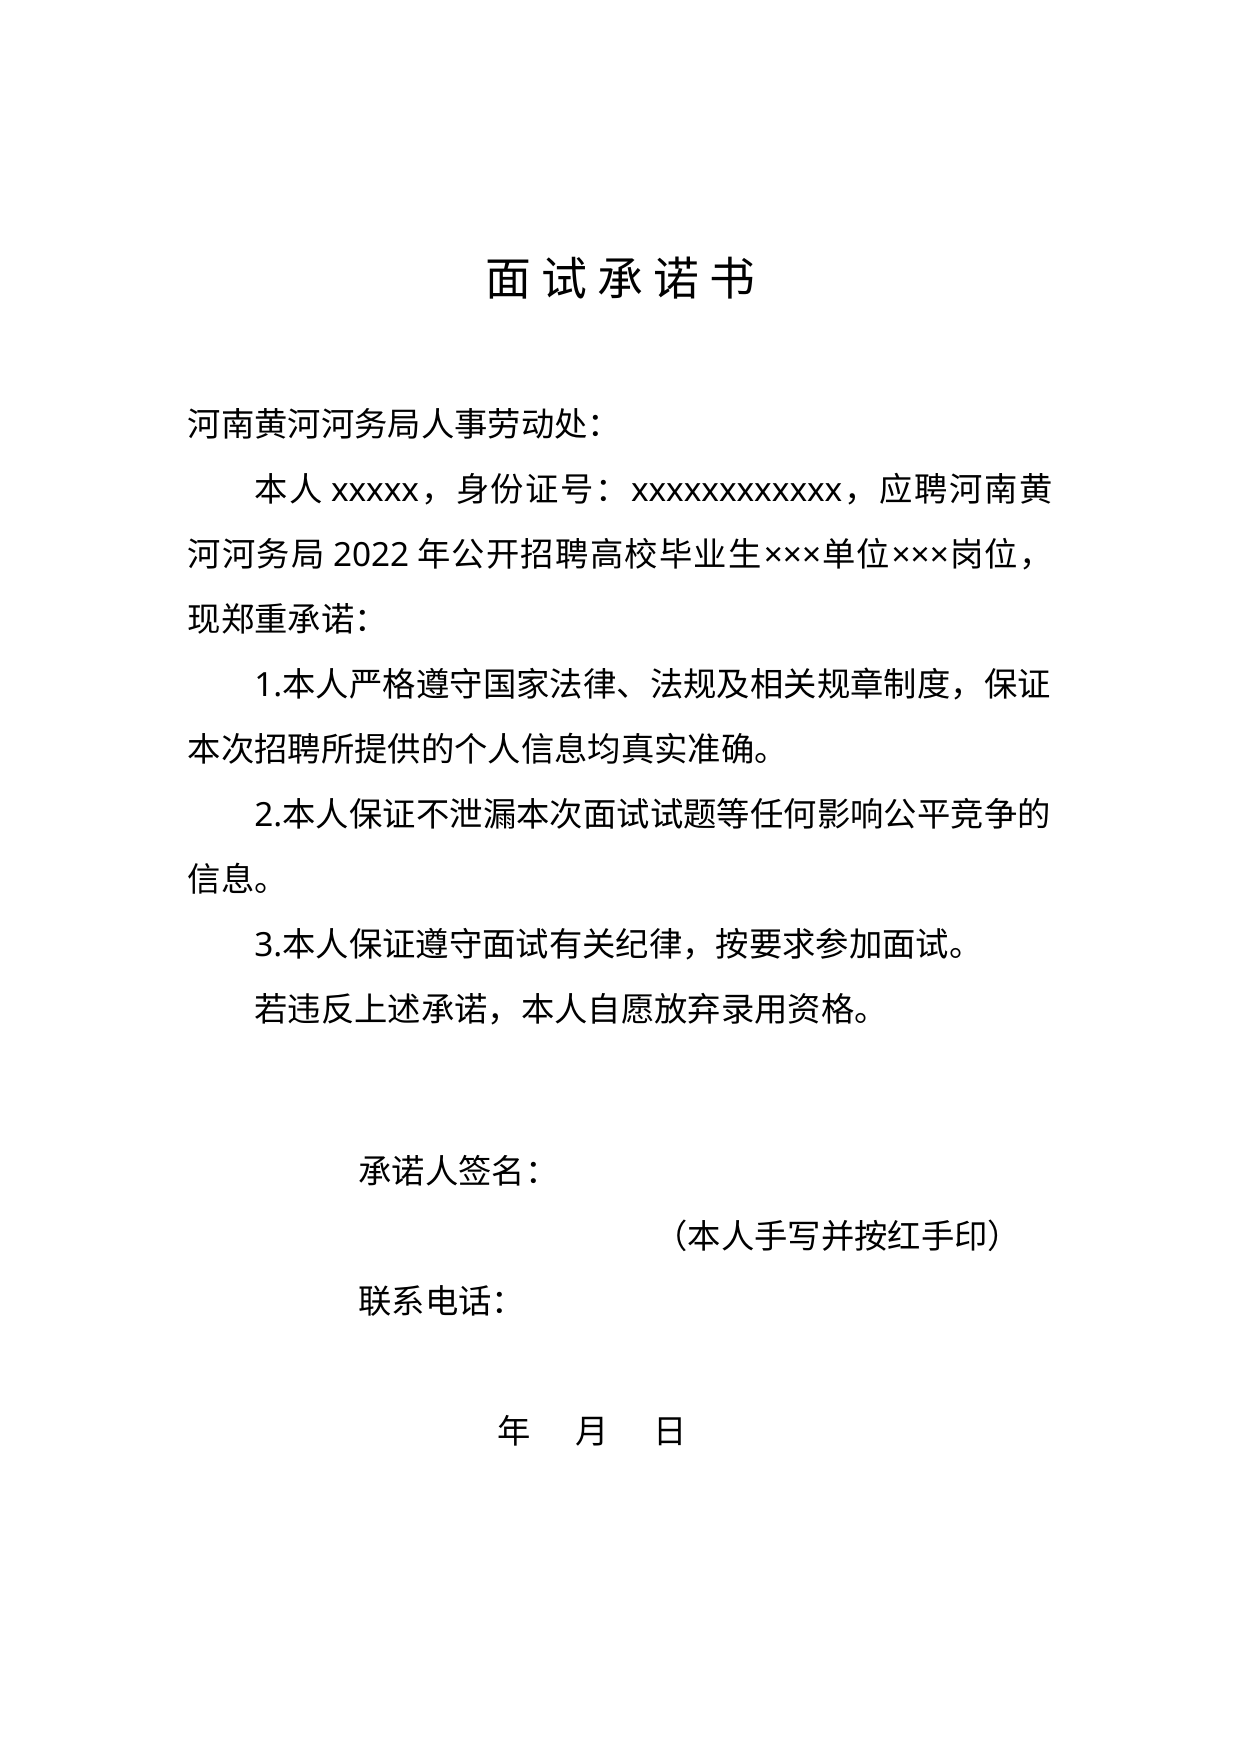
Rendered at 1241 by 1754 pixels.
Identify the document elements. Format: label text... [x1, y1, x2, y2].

list 1.本人严格遵守国家法律、法规及相关规章制度，保证本次招聘所提供的个人信息均真实准确。 [187, 649, 1053, 779]
list 2.本人保证不泄漏本次面试试题等任何影响公平竞争的信息。 [187, 779, 1053, 909]
text 河南黄河河务局人事劳动处： [187, 389, 1053, 454]
list 联系电话： [187, 1267, 1053, 1332]
list 承诺人签名： [187, 1137, 1053, 1202]
list 3.本人保证遵守面试有关纪律，按要求参加面试。 [187, 909, 1053, 974]
list 年 月 日 [187, 1397, 1053, 1462]
text 面 试 承 诺 书 [187, 227, 1053, 324]
list 本人xxxxx，身份证号：xxxxxxxxxxxx，应聘河南黄河河务局2022年公开招聘高校毕业生×××单位×××岗位，现郑重承诺： [187, 454, 1053, 649]
list （本人手写并按红手印） [187, 1202, 1053, 1267]
list 若违反上述承诺，本人自愿放弃录用资格。 [187, 974, 1053, 1039]
